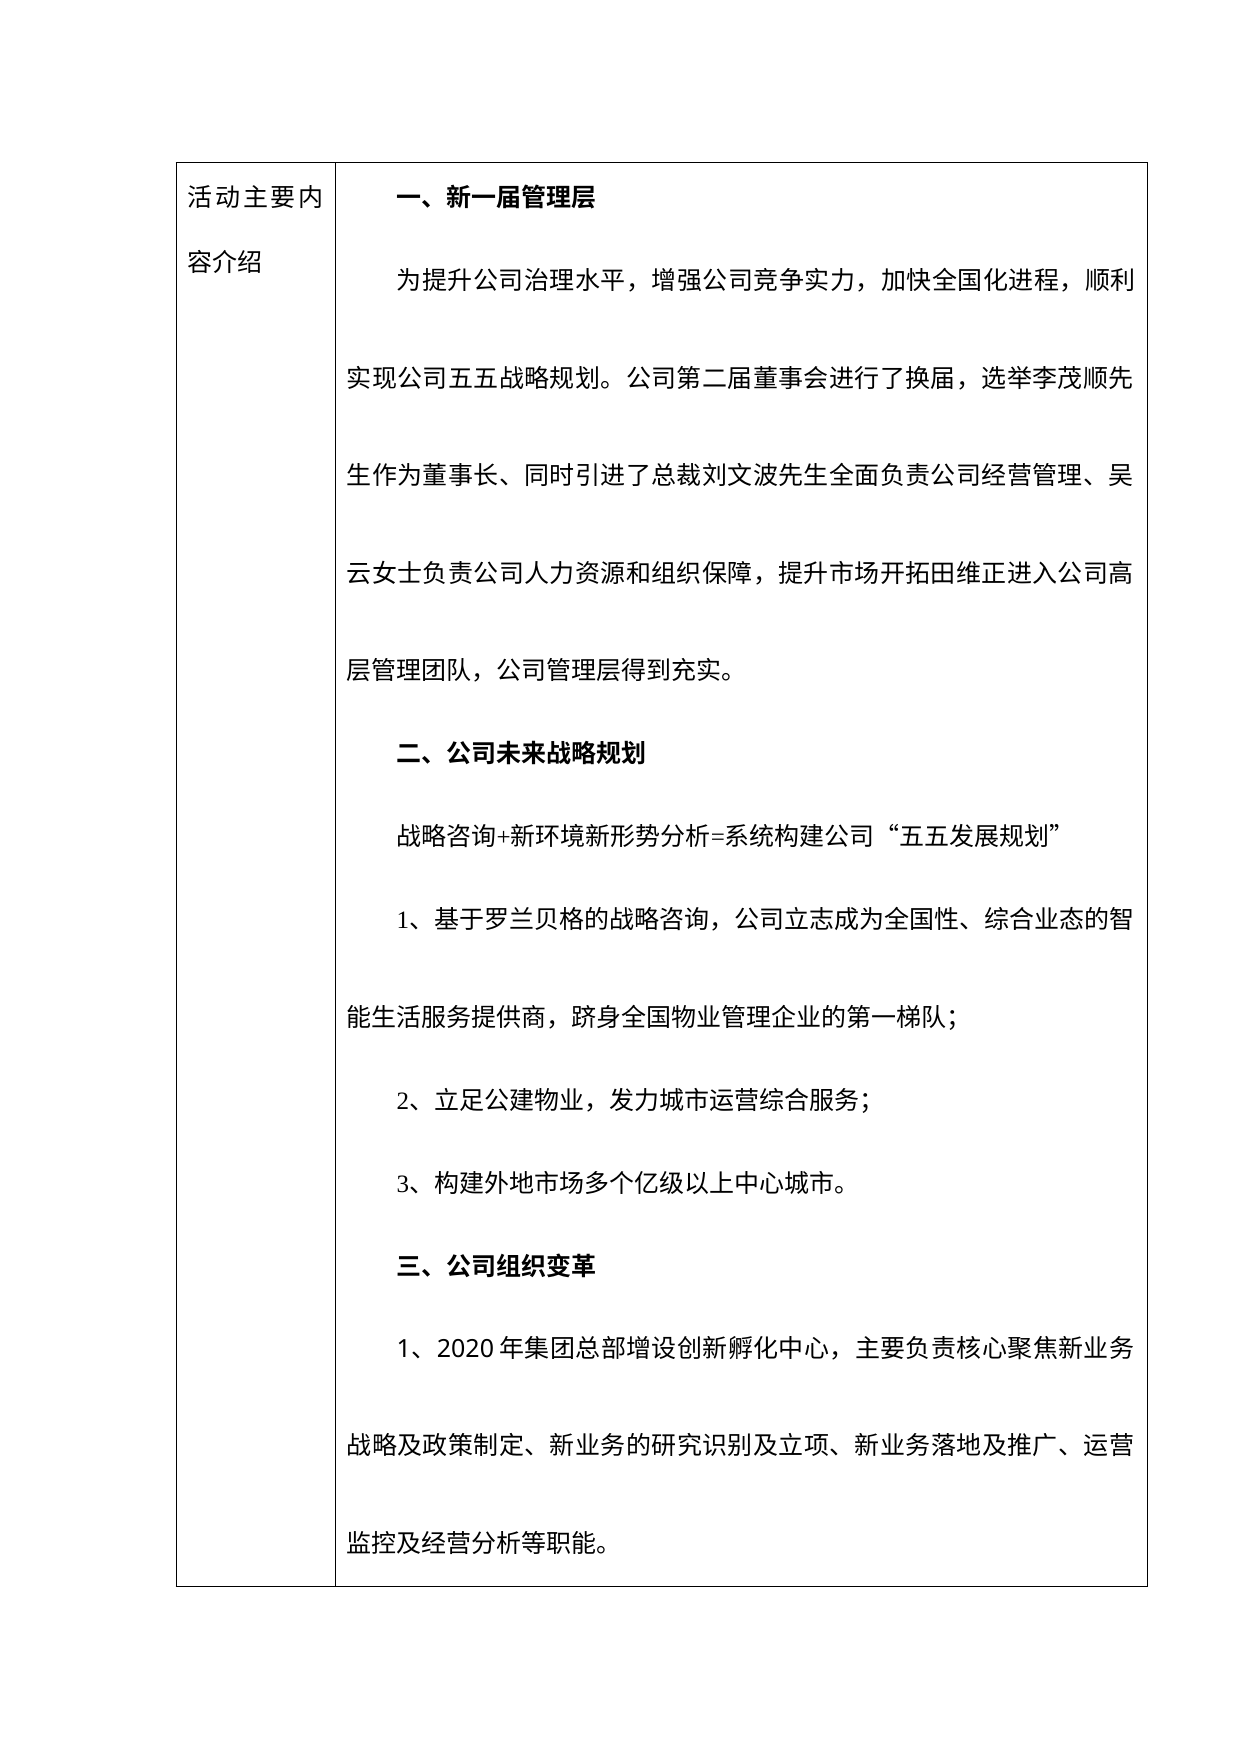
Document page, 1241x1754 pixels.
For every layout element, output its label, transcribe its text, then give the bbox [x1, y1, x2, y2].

table_cell 投资者关系活动主要内容介绍 [177, 163, 335, 1586]
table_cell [336, 163, 1147, 1586]
